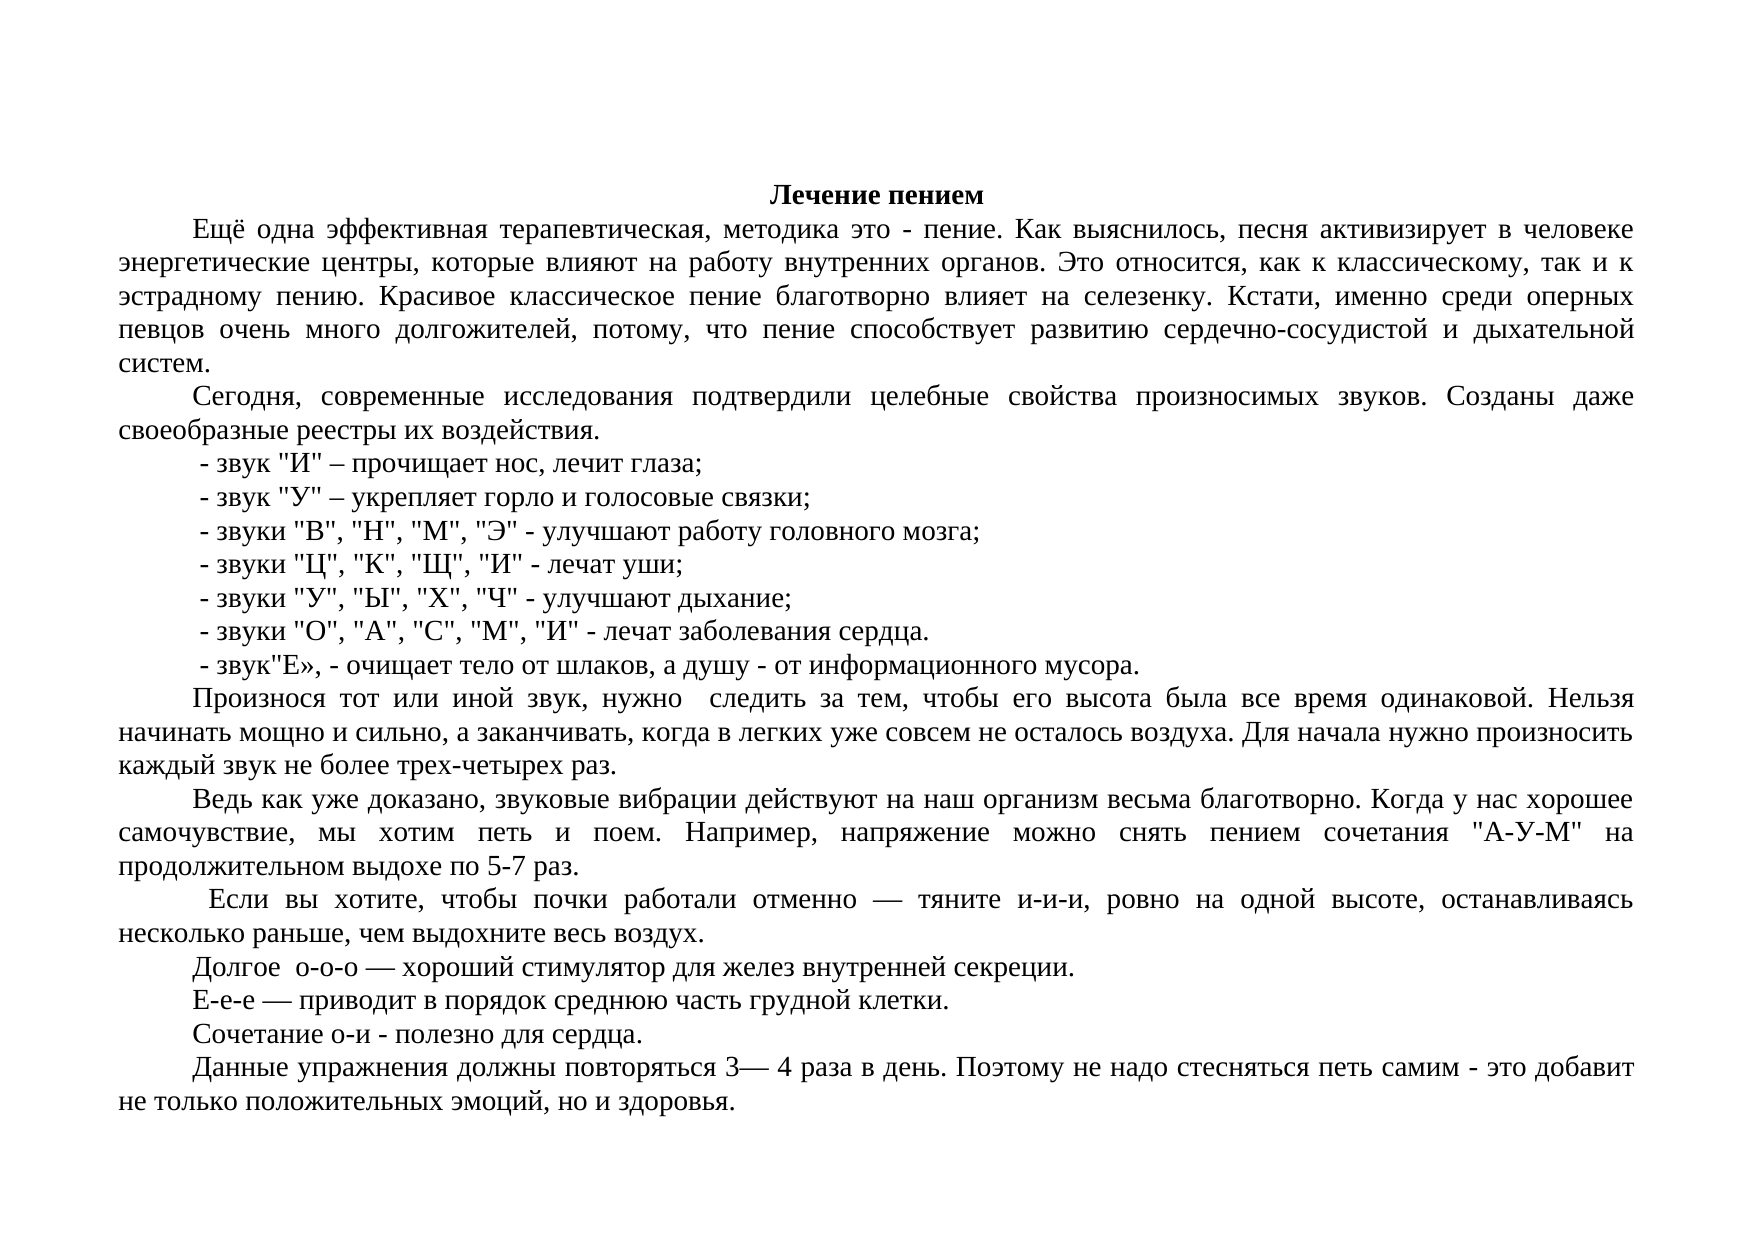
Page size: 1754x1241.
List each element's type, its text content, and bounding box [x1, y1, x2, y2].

text - звуки "У", "Ы", "X", "Ч" - улучшают дыхание; [118, 580, 1636, 613]
text - звук "И" – прочищает нос, лечит глаза; [118, 446, 1636, 479]
text Ещё одна эффективная терапевтическая, методика это - пение. Как выяснилось, песня активизирует в человеке энергетические центры, которые влияют на работу внутренних органов. Это относится, как к классическому, так и к эстрадному пению. Красивое классическое пение благотворно влияет на селезенку. Кстати, именно среди оперных певцов очень много долгожителей, потому, что пение способствует развитию сердечно-сосудистой и дыхательной систем. [118, 211, 1636, 378]
text - звук "У" – укрепляет горло и голосовые связки; [118, 479, 1636, 513]
text Ведь как уже доказано, звуковые вибрации действуют на наш организм весьма благотворно. Когда у нас хорошее самочувствие, мы хотим петь и поем. Например, напряжение можно снять пением сочетания "А-У-М" на продолжительном выдохе по 5-7 раз. [118, 781, 1636, 882]
text Произнося тот или иной звук, нужно следить за тем, чтобы его высота была все время одинаковой. Нельзя начинать мощно и сильно, а заканчивать, когда в легких уже совсем не осталось воздуха. Для начала нужно произносить каждый звук не более трех-четырех раз. [118, 680, 1636, 781]
text - звуки "О", "А", "С", "М", "И" - лечат заболевания сердца. [118, 613, 1636, 647]
text Сегодня, современные исследования подтвердили целебные свойства произносимых звуков. Созданы даже своеобразные реестры их воздействия. [118, 378, 1636, 446]
text - звуки "Ц", "К", "Щ", "И" - лечат уши; [118, 546, 1636, 580]
text Е-е-е — приводит в порядок среднюю часть грудной клетки. [118, 982, 1636, 1016]
text Если вы хотите, чтобы почки работали отменно — тяните и-и-и, ровно на одной высоте, останавливаясь несколько раньше, чем выдохните весь воздух. [118, 882, 1636, 949]
text Долгое о-о-о — хороший стимулятор для желез внутренней секреции. [118, 949, 1636, 982]
text Сочетание о-и - полезно для сердца. [118, 1016, 1636, 1049]
text Данные упражнения должны повторяться 3— 4 раза в день. Поэтому не надо стесняться петь самим - это добавит не только положительных эмоций, но и здоровья. [118, 1049, 1636, 1116]
text - звук"Е», - очищает тело от шлаков, а душу - от информационного мусора. [118, 647, 1636, 680]
text - звуки "В", "Н", "М", "Э" - улучшают работу головного мозга; [118, 513, 1636, 546]
text Лечение пением [118, 177, 1636, 211]
